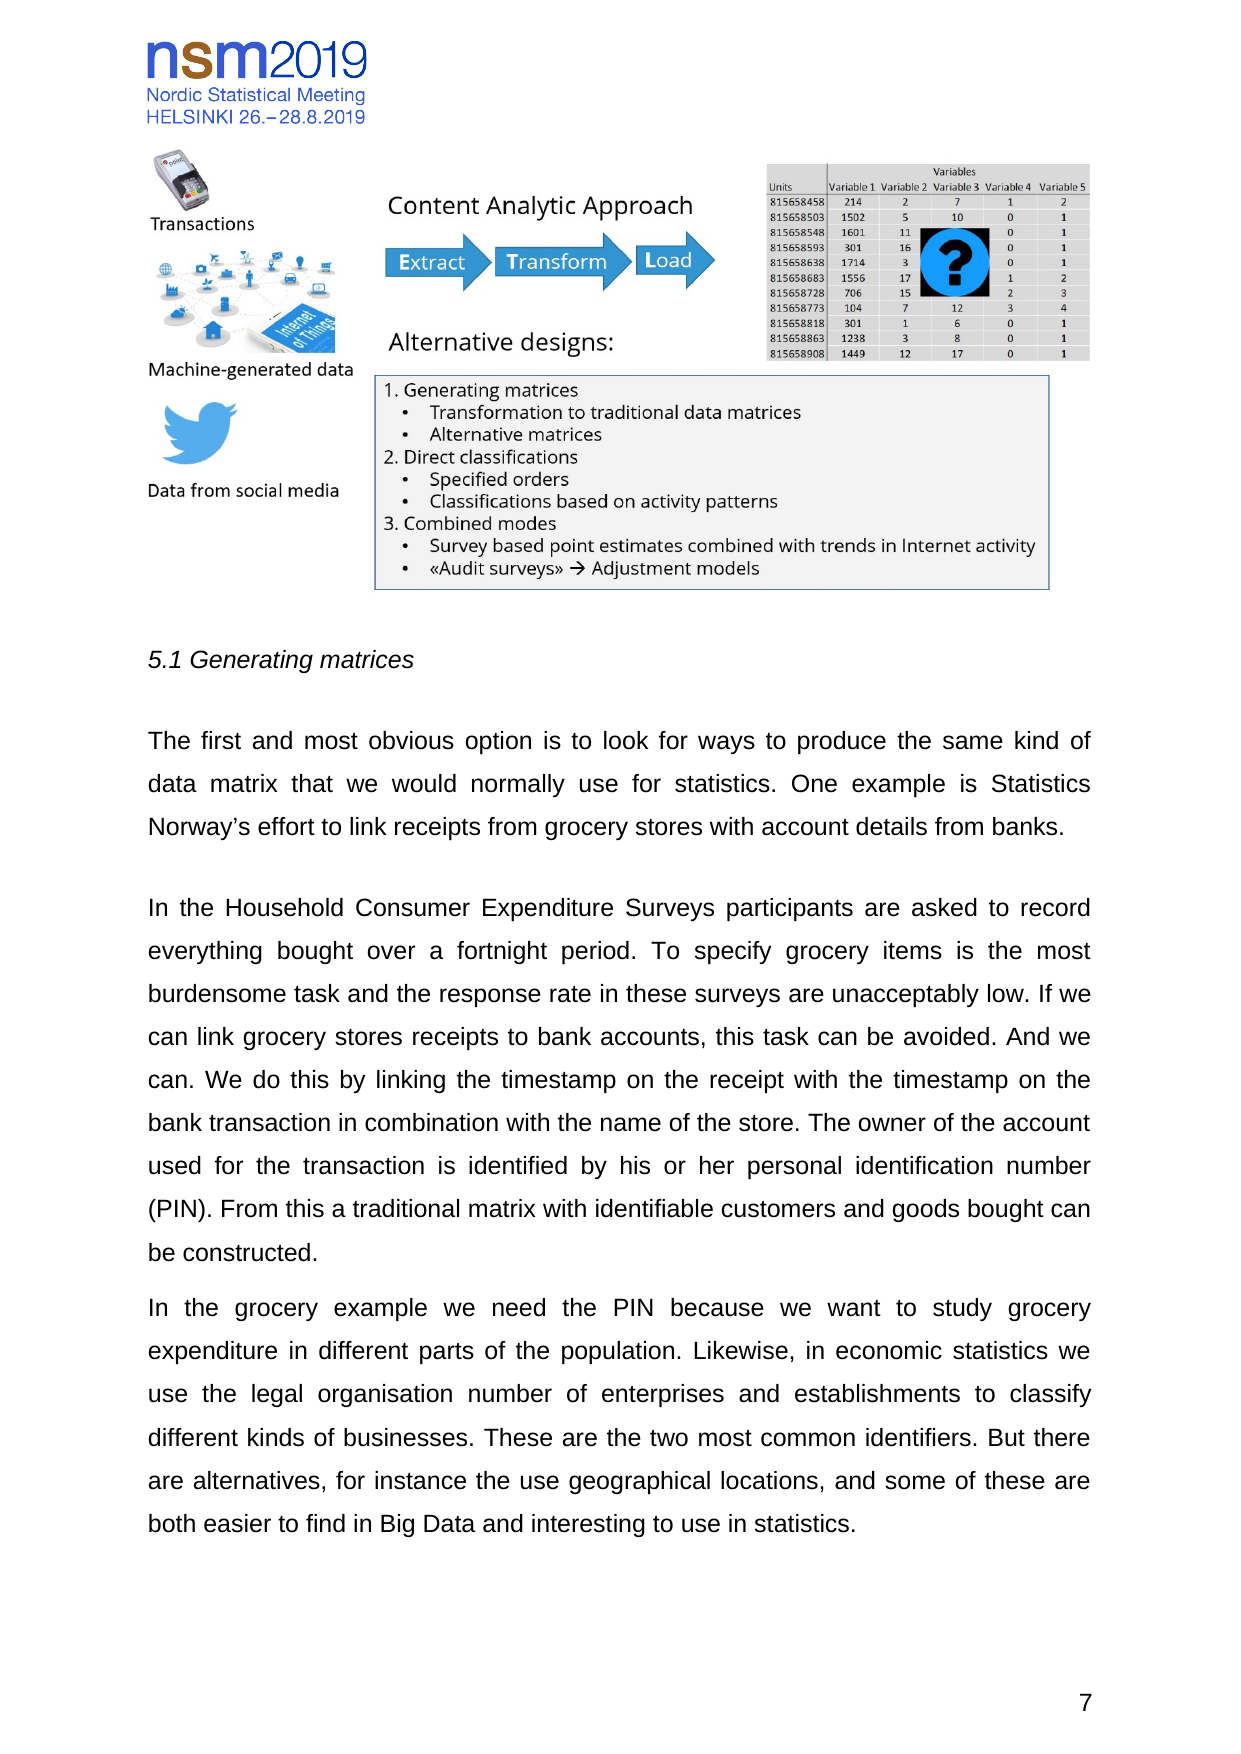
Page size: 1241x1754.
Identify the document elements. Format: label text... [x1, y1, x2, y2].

picture [147, 41, 367, 124]
text The first and most obvious option is to look for ways to produce the same kind of data matrix that we would normally use for statistics. One example is Statistics Norway’s effort to link receipts from grocery stores with account details from banks. [148, 726, 1093, 841]
text In the Household Consumer Expenditure Surveys participants are asked to record everything bought over a fortnight period. To specify grocery items is the most burdensome task and the response rate in these surveys are unacceptably low. If we can link grocery stores receipts to bank accounts, this task can be avoided. And we can. We do this by linking the timestamp on the receipt with the timestamp on the bank transaction in combination with the name of the store. The owner of the account used for the transaction is identified by his or her personal identification number (PIN). From this a traditional matrix with identifiable customers and goods bought can be constructed. [148, 893, 1093, 1266]
text In the grocery example we need the PIN because we want to study grocery expenditure in different parts of the population. Likewise, in economic statistics we use the legal organisation number of enterprises and establishments to classify different kinds of businesses. These are the two most common identifiers. But there are alternatives, for instance the use geographical locations, and some of these are both easier to find in Big Data and interesting to use in statistics. [148, 1293, 1093, 1538]
picture [147, 147, 1093, 594]
text 5.1 Generating matrices [148, 645, 1093, 674]
